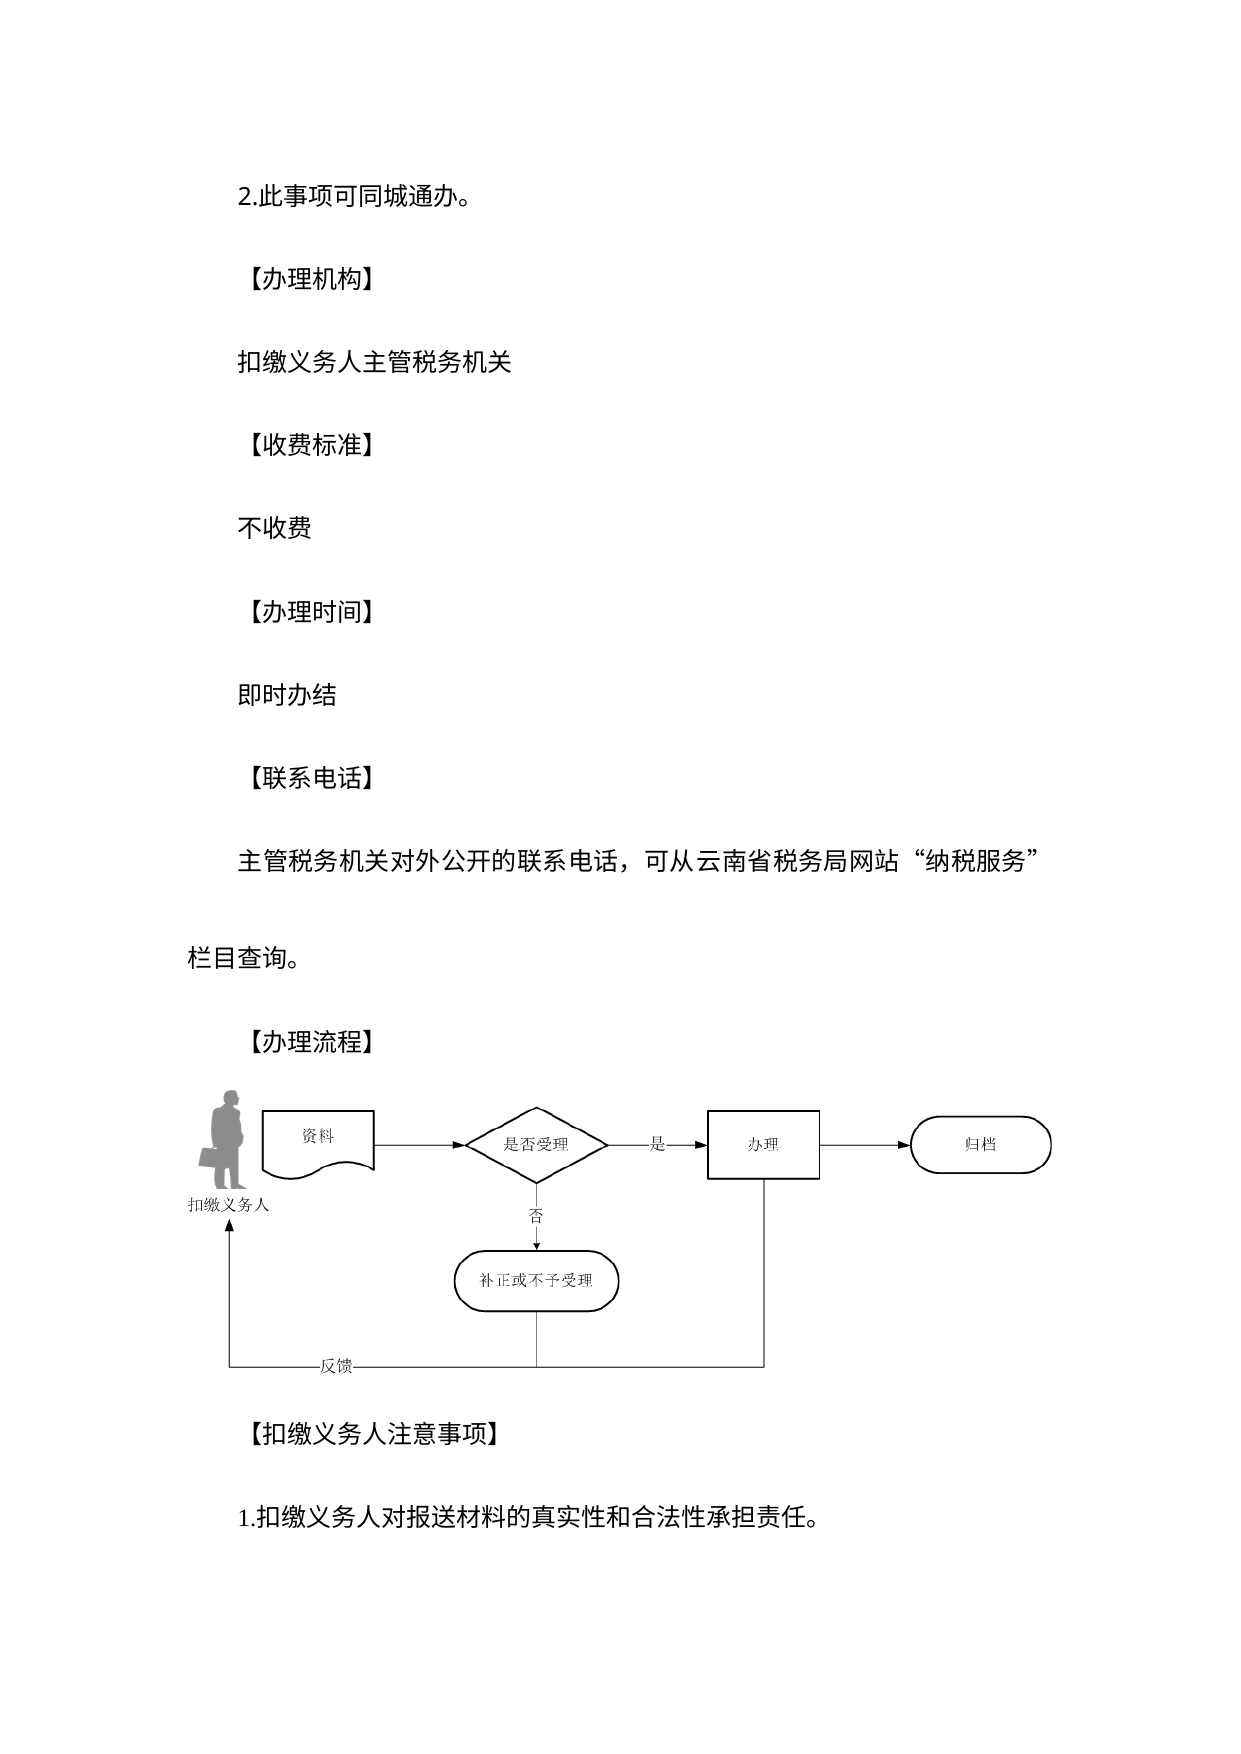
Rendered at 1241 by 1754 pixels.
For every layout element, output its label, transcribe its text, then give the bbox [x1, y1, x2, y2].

text 【办理机构】 [187, 245, 1053, 310]
text 【联系电话】 [187, 744, 1053, 809]
text 扣缴义务人主管税务机关 [187, 328, 1053, 393]
text 不收费 [187, 494, 1053, 559]
text 【扣缴义务人注意事项】 [187, 1400, 1053, 1465]
text 【收费标准】 [187, 411, 1053, 476]
picture [187, 1090, 1052, 1377]
text 1.扣缴义务人对报送材料的真实性和合法性承担责任。 [187, 1483, 1053, 1548]
text 即时办结 [187, 661, 1053, 726]
text 【办理流程】 [187, 1008, 1053, 1073]
text 【办理时间】 [187, 578, 1053, 643]
text 主管税务机关对外公开的联系电话，可从云南省税务局网站“纳税服务”栏目查询。 [187, 827, 1053, 989]
text 2.此事项可同城通办。 [187, 162, 1053, 227]
